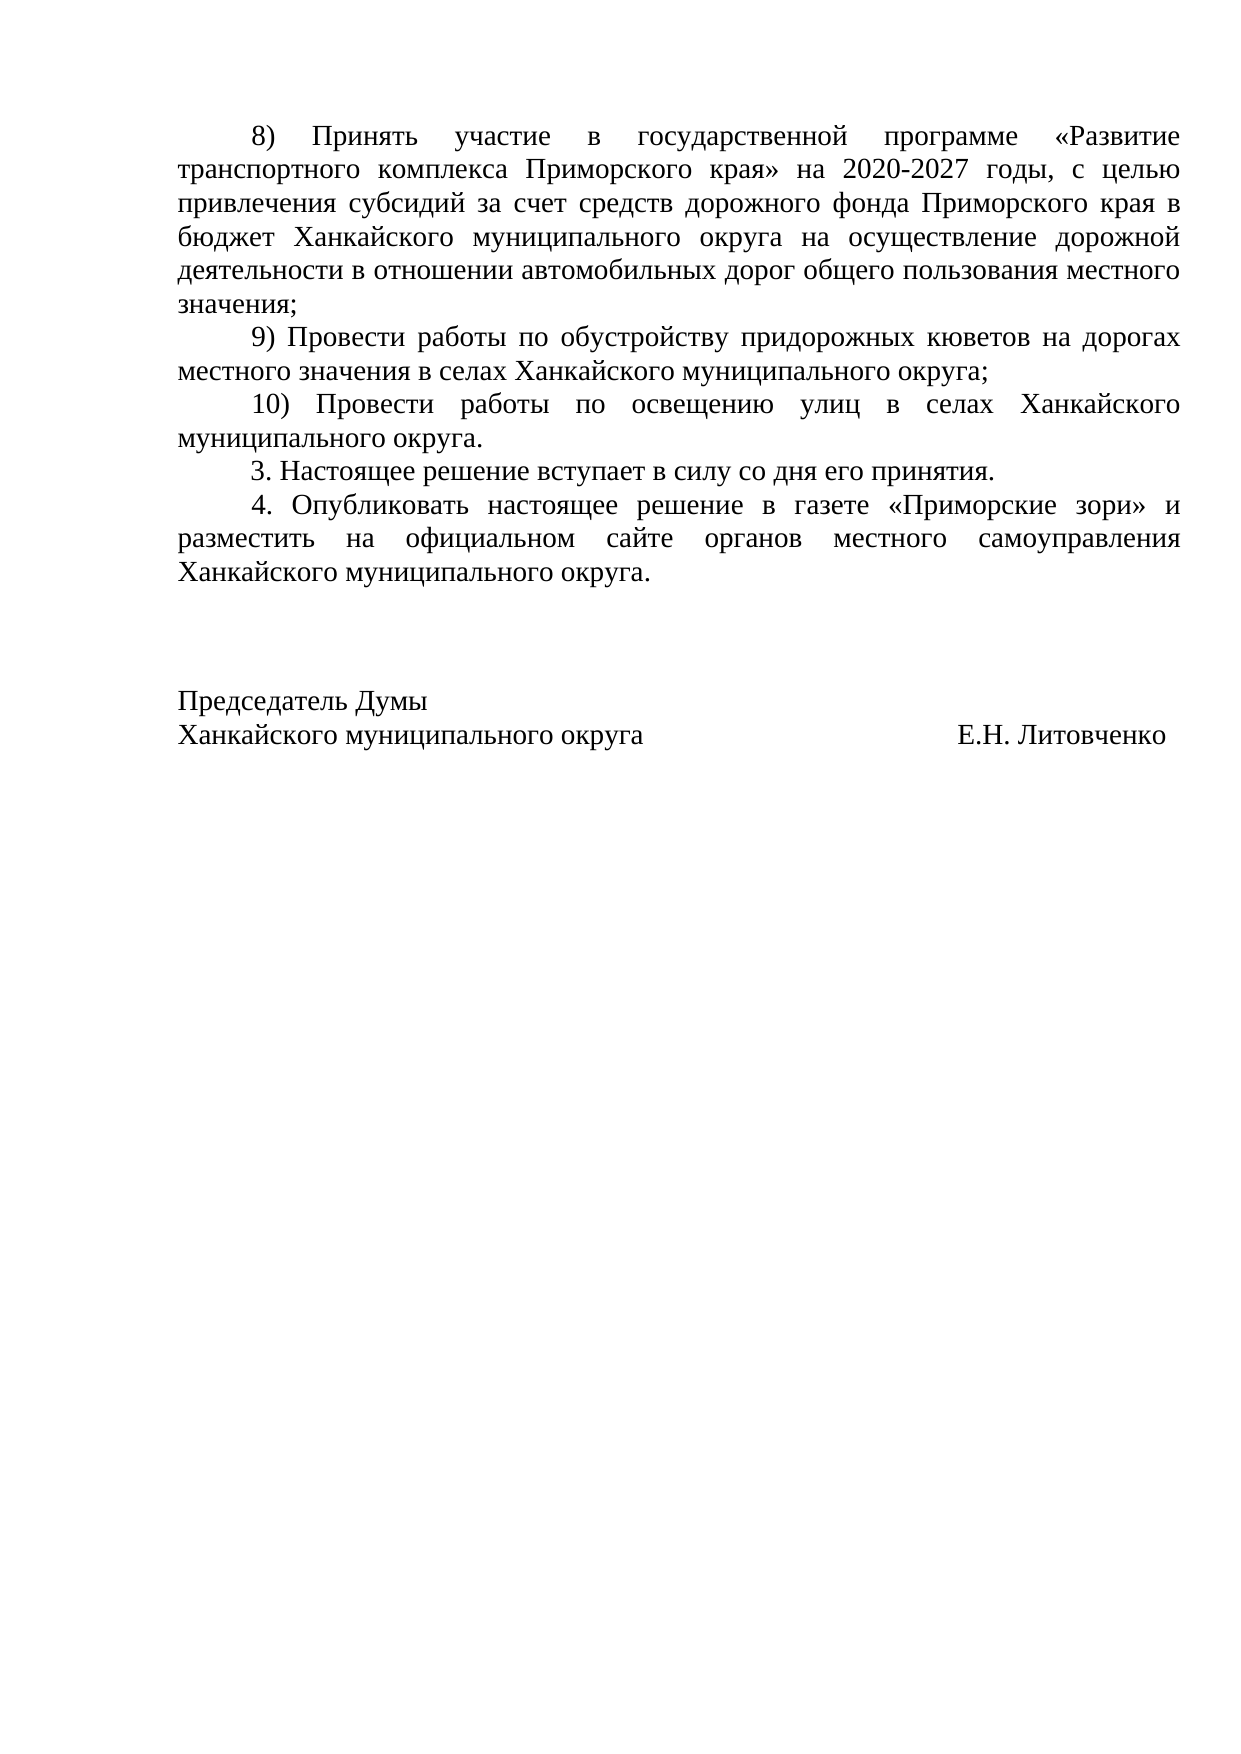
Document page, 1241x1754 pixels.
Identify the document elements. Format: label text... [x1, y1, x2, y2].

text 3. Настоящее решение вступает в силу со дня его принятия. [177, 453, 1181, 487]
text 9) Провести работы по обустройству придорожных кюветов на дорогах местного значения в селах Ханкайского муниципального округа; [177, 319, 1181, 386]
text Ханкайского муниципального округа Е.Н. Литовченко [177, 717, 1181, 751]
text Председатель Думы [177, 683, 1181, 717]
text 8) Принять участие в государственной программе «Развитие транспортного комплекса Приморского края» на 2020-2027 годы, с целью привлечения субсидий за счет средств дорожного фонда Приморского края в бюджет Ханкайского муниципального округа на осуществление дорожной деятельности в отношении автомобильных дорог общего пользования местного значения; [177, 118, 1181, 319]
text 10) Провести работы по освещению улиц в селах Ханкайского муниципального округа. [177, 386, 1181, 453]
text 4. Опубликовать настоящее решение в газете «Приморские зори» и разместить на официальном сайте органов местного самоуправления Ханкайского муниципального округа. [177, 487, 1181, 588]
